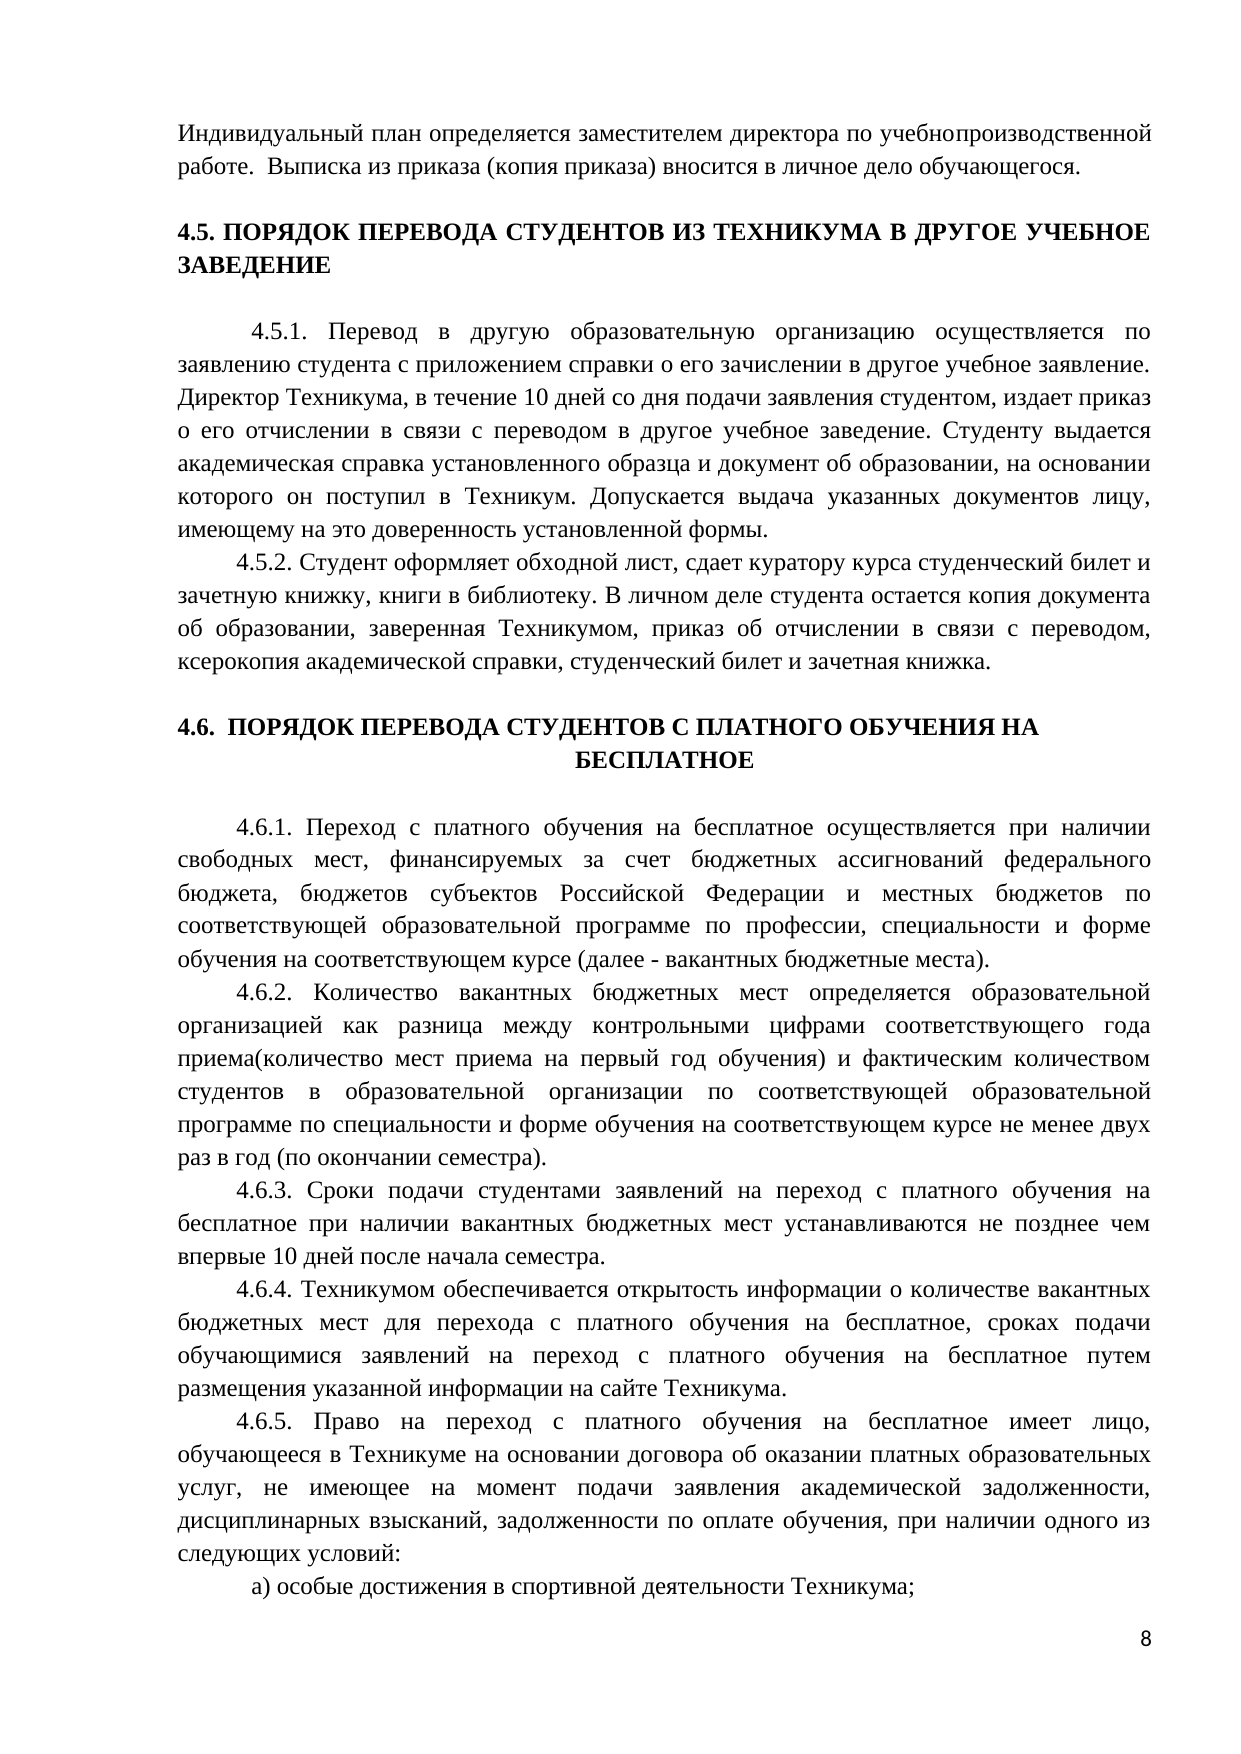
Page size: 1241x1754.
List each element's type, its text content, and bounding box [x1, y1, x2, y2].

text а) особые достижения в спортивной деятельности Техникума; [177, 1571, 1152, 1600]
text 4.6.5. Право на переход с платного обучения на бесплатное имеет лицо, обучающееся в Техникуме на основании договора об оказании платных образовательных услуг, не имеющее на момент подачи заявления академической задолженности, дисциплинарных взысканий, задолженности по оплате обучения, при наличии одного из следующих условий: [177, 1406, 1152, 1567]
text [177, 118, 1152, 180]
text 4.5.2. Студент оформляет обходной лист, сдает куратору курса студенческий билет и зачетную книжку, книги в библиотеку. В личном деле студента остается копия документа об образовании, заверенная Техникумом, приказ об отчислении в связи с переводом, ксерокопия академической справки, студенческий билет и зачетная книжка. [177, 547, 1152, 675]
text 4.6.3. Сроки подачи студентами заявлений на переход с платного обучения на бесплатное при наличии вакантных бюджетных мест устанавливаются не позднее чем впервые 10 дней после начала семестра. [177, 1175, 1152, 1269]
text 4.6.1. Переход с платного обучения на бесплатное осуществляется при наличии свободных мест, финансируемых за счет бюджетных ассигнований федерального бюджета, бюджетов субъектов Российской Федерации и местных бюджетов по соответствующей образовательной программе по профессии, специальности и форме обучения на соответствующем курсе (далее - вакантных бюджетные места). [177, 812, 1152, 972]
text 4.5. ПОРЯДОК ПЕРЕВОДА СТУДЕНТОВ ИЗ ТЕХНИКУМА В ДРУГОЕ УЧЕБНОЕ ЗАВЕДЕНИЕ [177, 217, 1152, 279]
text 4.6.4. Техникумом обеспечивается открытость информации о количестве вакантных бюджетных мест для перехода с платного обучения на бесплатное, сроках подачи обучающимися заявлений на переход с платного обучения на бесплатное путем размещения указанной информации на сайте Техникума. [177, 1274, 1152, 1402]
text 4.6.2. Количество вакантных бюджетных мест определяется образовательной организацией как разница между контрольными цифрами соответствующего года приема(количество мест приема на первый год обучения) и фактическим количеством студентов в образовательной организации по соответствующей образовательной программе по специальности и форме обучения на соответствующем курсе не менее двух раз в год (по окончании семестра). [177, 977, 1152, 1171]
text 4.6. ПОРЯДОК ПЕРЕВОДА СТУДЕНТОВ С ПЛАТНОГО ОБУЧЕНИЯ НА [177, 712, 1152, 741]
text 4.5.1. Перевод в другую образовательную организацию осуществляется по заявлению студента с приложением справки о его зачислении в другое учебное заявление. Директор Техникума, в течение 10 дней со дня подачи заявления студентом, издает приказ о его отчислении в связи с переводом в другое учебное заведение. Студенту выдается академическая справка установленного образца и документ об образовании, на основании которого он поступил в Техникум. Допускается выдача указанных документов лицу, имеющему на это доверенность установленной формы. [177, 316, 1152, 543]
text БЕСПЛАТНОЕ [177, 746, 1152, 774]
